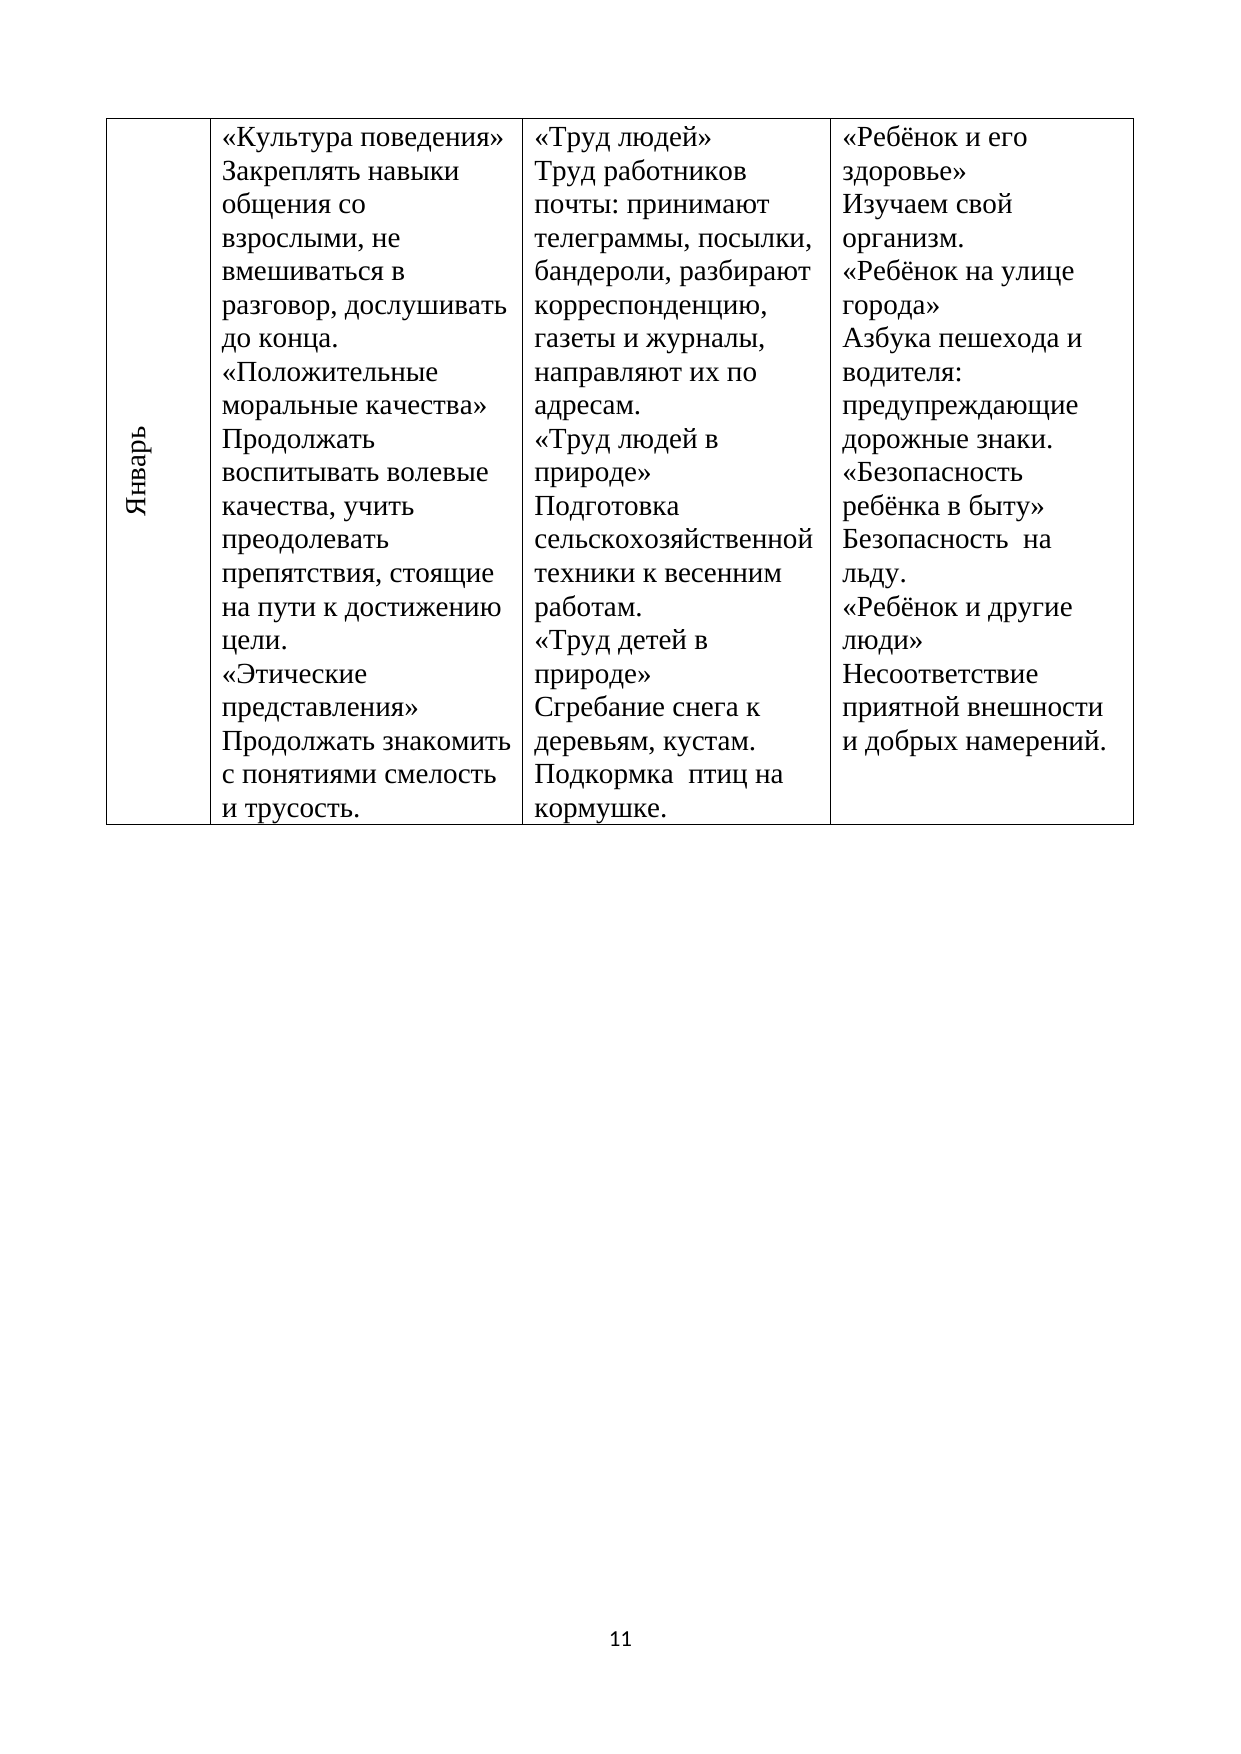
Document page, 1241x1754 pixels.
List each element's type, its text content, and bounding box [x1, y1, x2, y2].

table_cell Январь [107, 119, 210, 823]
table_cell «Культура поведения» Закреплять навыки общения со взрослыми, не вмешиваться в разговор, дослушивать до конца. «Положительные моральные качества» Продолжать воспитывать волевые качества, учить преодолевать препятствия, стоящие на пути к достижению цели. «Этические представления» Продолжать знакомить с понятиями смелость и трусость. [211, 119, 522, 823]
table_cell «Труд людей» Труд работников почты: принимают телеграммы, посылки, бандероли, разбирают корреспонденцию, газеты и журналы, направляют их по адресам. «Труд людей в природе» Подготовка сельскохозяйственной техники к весенним работам. «Труд детей в природе» Сгребание снега к деревьям, кустам. Подкормка птиц на кормушке. [523, 119, 830, 823]
table_cell «Ребёнок и его здоровье» Изучаем свой организм. «Ребёнок на улице города» Азбука пешехода и водителя: предупреждающие дорожные знаки. «Безопасность ребёнка в быту» Безопасность на льду. «Ребёнок и другие люди» Несоответствие приятной внешности и добрых намерений. [831, 119, 1133, 823]
